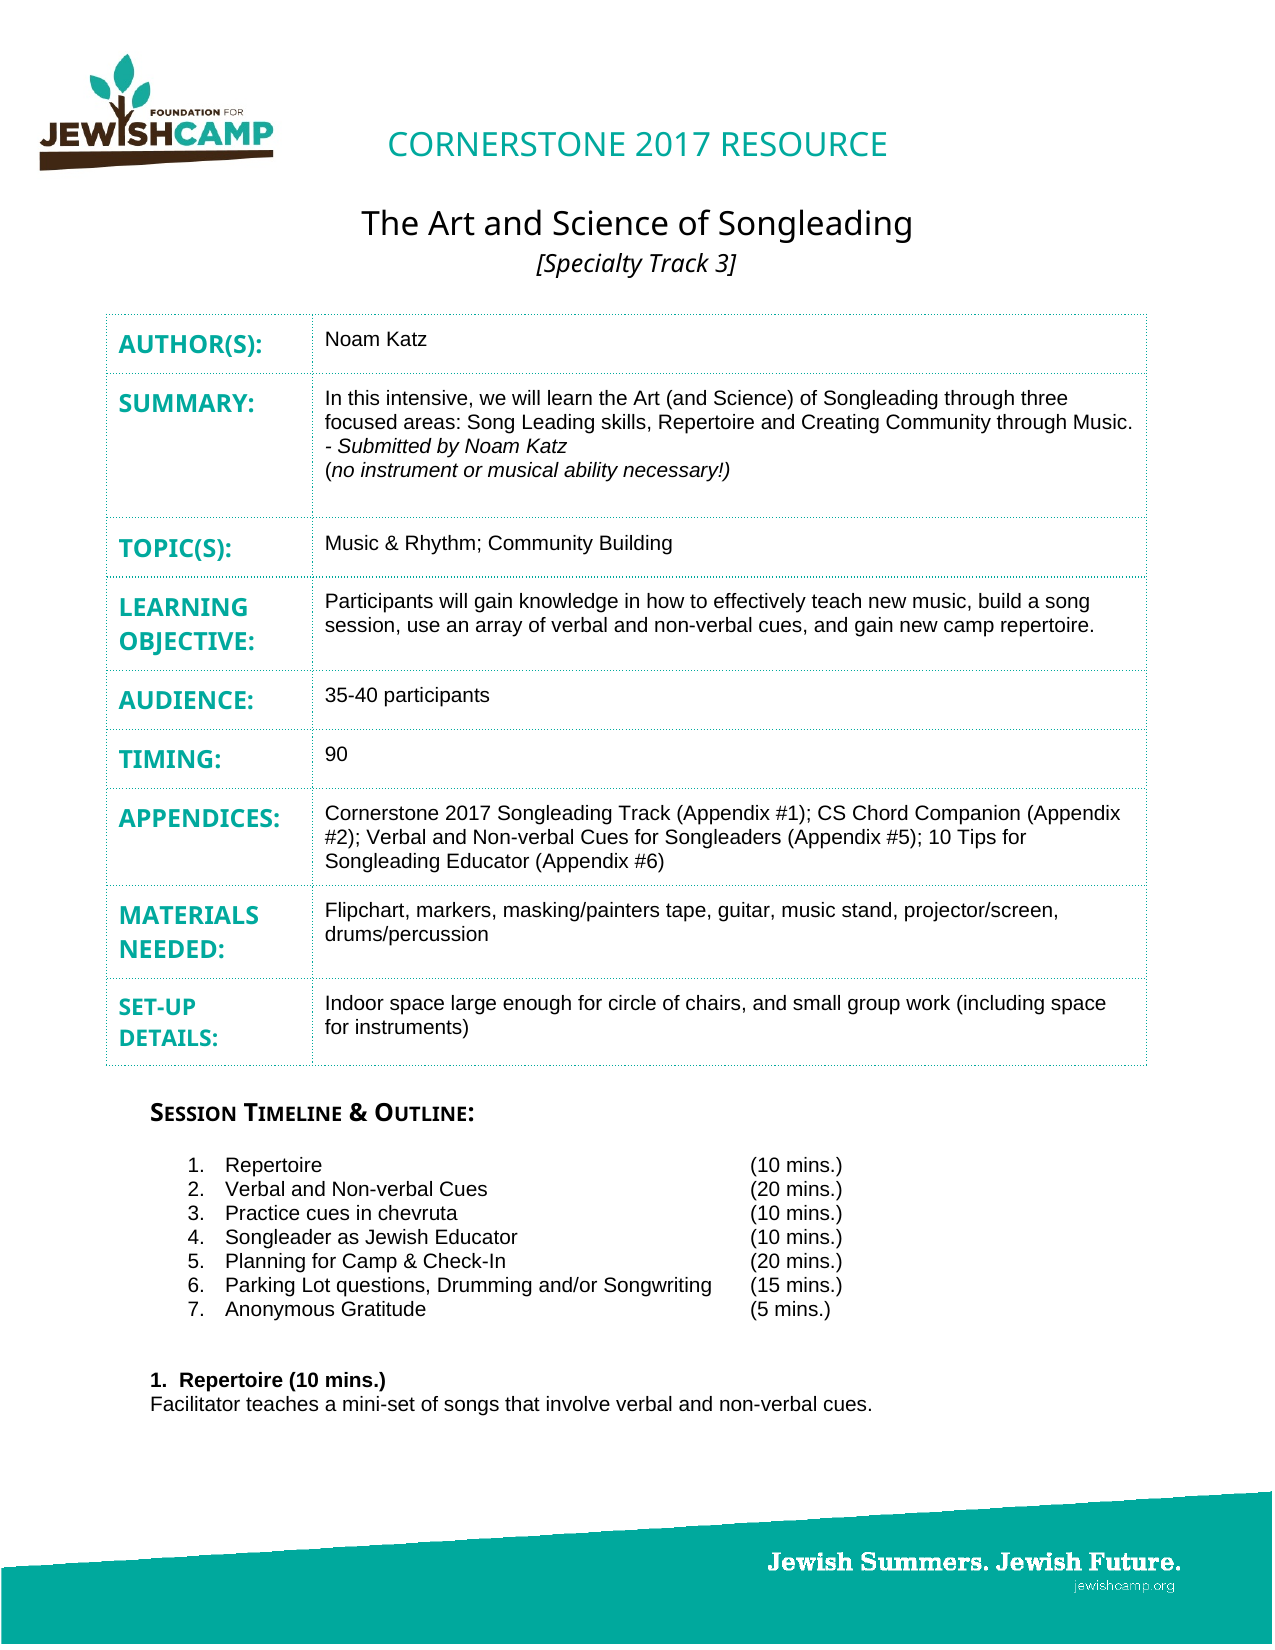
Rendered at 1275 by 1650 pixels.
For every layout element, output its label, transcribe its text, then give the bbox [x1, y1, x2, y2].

table_cell Materials Needed: [106, 885, 312, 978]
table_cell AppendiCes: [106, 788, 312, 884]
text [Specialty Track 3] [150, 245, 1125, 313]
picture [25, 44, 287, 186]
table_header Noam Katz [313, 314, 1147, 372]
table_cell Set-UP DETAILS: [106, 978, 312, 1065]
list Parking Lot questions, Drumming and/or Songwriting (15 mins.) [187, 1272, 1125, 1296]
table_cell Topic(s): [106, 517, 312, 576]
table_cell summary: [106, 373, 312, 517]
table_cell Participants will gain knowledge in how to effectively teach new music, build a song session, use an array of verbal and non-verbal cues, and gain new camp repertoire. [313, 576, 1147, 669]
list Songleader as Jewish Educator (10 mins.) [187, 1224, 1125, 1248]
table_cell Flipchart, markers, masking/painters tape, guitar, music stand, projector/screen, drums/percussion [313, 885, 1147, 978]
table_header Author(s): [106, 314, 312, 372]
list Verbal and Non-verbal Cues (20 mins.) [187, 1177, 1125, 1201]
table_cell Cornerstone 2017 Songleading Track (Appendix #1); CS Chord Companion (Appendix #2); Verbal and Non-verbal Cues for Songleaders (Appendix #5); 10 Tips for Songleading Educator (Appendix #6) [313, 788, 1147, 884]
list Repertoire (10 mins.) [187, 1153, 1125, 1177]
text The Art and Science of Songleading [150, 200, 1125, 245]
picture [0, 1421, 1271, 1643]
table_cell Learning Objective: [106, 576, 312, 669]
table_cell In this intensive, we will learn the Art (and Science) of Songleading through three focused areas: Song Leading skills, Repertoire and Creating Community through Music. - Submitted by Noam Katz (no instrument or musical ability necessary!) [313, 373, 1147, 517]
table_cell Music & Rhythm; Community Building [313, 517, 1147, 576]
table_cell TIMING: [106, 729, 312, 788]
list Anonymous Gratitude (5 mins.) [187, 1296, 1125, 1320]
table_cell Indoor space large enough for circle of chairs, and small group work (including space for instruments) [313, 978, 1147, 1065]
text 1. Repertoire (10 mins.) [150, 1368, 1125, 1392]
list Planning for Camp & Check-In (20 mins.) [187, 1248, 1125, 1272]
table_cell 35-40 participants [313, 670, 1147, 728]
text Facilitator teaches a mini-set of songs that involve verbal and non-verbal cues. [150, 1392, 1125, 1416]
text Session Timeline & Outline: [150, 1094, 1125, 1129]
table_cell Audience: [106, 670, 312, 728]
table_cell 90 [313, 729, 1147, 788]
list Practice cues in chevruta (10 mins.) [187, 1201, 1125, 1224]
